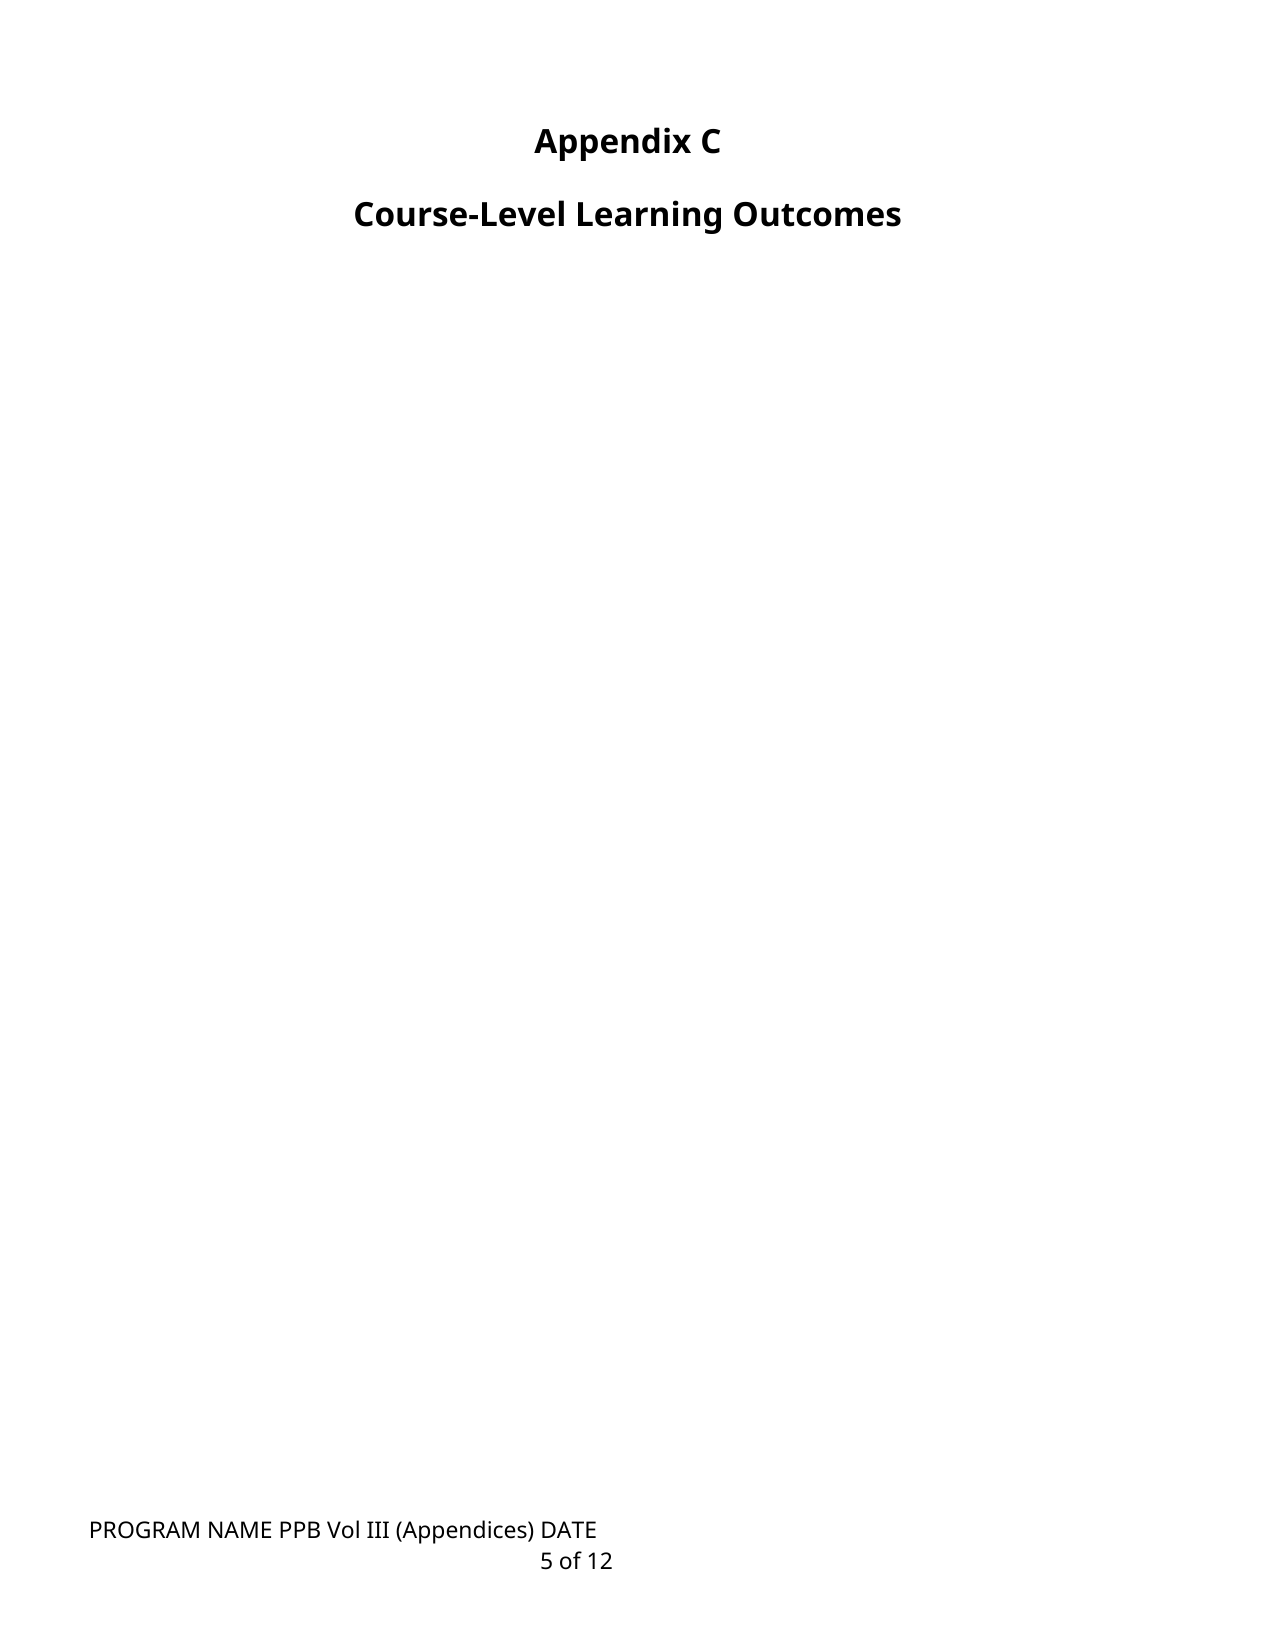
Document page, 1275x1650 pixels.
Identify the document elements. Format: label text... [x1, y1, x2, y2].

text Appendix C [89, 118, 1167, 164]
text Course-Level Learning Outcomes [89, 191, 1167, 237]
